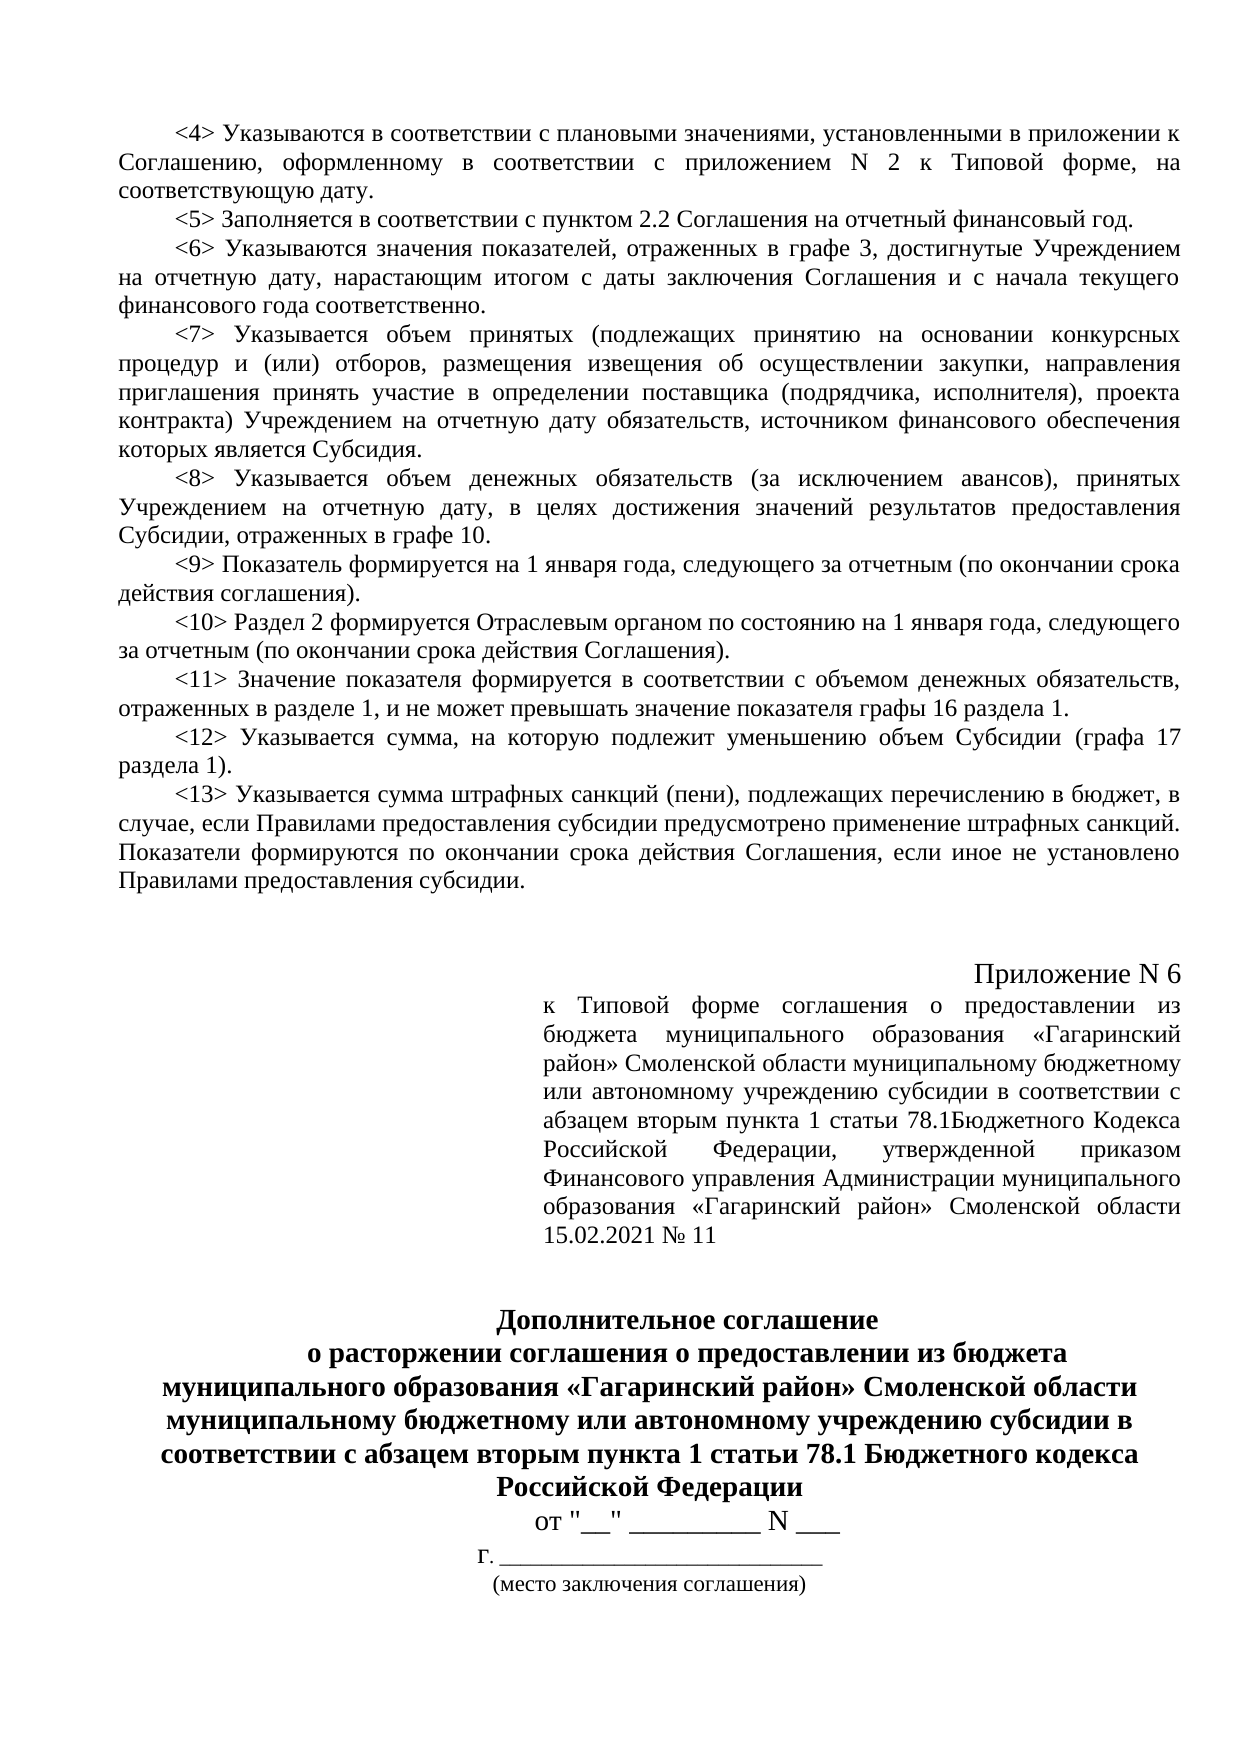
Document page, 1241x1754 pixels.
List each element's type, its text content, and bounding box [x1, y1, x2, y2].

text <13> Указывается сумма штрафных санкций (пени), подлежащих перечислению в бюджет, в случае, если Правилами предоставления субсидии предусмотрено применение штрафных санкций. Показатели формируются по окончании срока действия Соглашения, если иное не установлено Правилами предоставления субсидии. [118, 779, 1181, 894]
text (место заключения соглашения) [118, 1570, 1181, 1596]
text Дополнительное соглашение [118, 1302, 1181, 1335]
table_header к Типовой форме соглашения о предоставлении из бюджета муниципального образования «Гагаринский район» Смоленской области муниципальному бюджетному или автономному учреждению субсидии в соответствии с абзацем вторым пункта 1 статьи 78.1Бюджетного Кодекса Российской Федерации, утвержденной приказом Финансового управления Администрации муниципального образования «Гагаринский район» Смоленской области 15.02.2021 № 11 [532, 990, 1181, 1302]
text <4> Указываются в соответствии с плановыми значениями, установленными в приложении к Соглашению, оформленному в соответствии с приложением N 2 к Типовой форме, на соответствующую дату. [118, 118, 1181, 204]
text от "__" _________ N ___ [118, 1503, 1181, 1537]
text о расторжении соглашения о предоставлении из бюджета муниципального образования «Гагаринский район» Смоленской области муниципальному бюджетному или автономному учреждению субсидии в соответствии с абзацем вторым пункта 1 статьи 78.1 Бюджетного кодекса Российской Федерации [118, 1335, 1181, 1503]
text Приложение N 6 [118, 957, 1181, 990]
text <9> Показатель формируется на 1 января года, следующего за отчетным (по окончании срока действия соглашения). [118, 549, 1181, 607]
text <6> Указываются значения показателей, отраженных в графе 3, достигнутые Учреждением на отчетную дату, нарастающим итогом с даты заключения Соглашения и с начала текущего финансового года соответственно. [118, 233, 1181, 319]
text г. _______________________________ [118, 1537, 1181, 1570]
text <11> Значение показателя формируется в соответствии с объемом денежных обязательств, отраженных в разделе 1, и не может превышать значение показателя графы 16 раздела 1. [118, 664, 1181, 722]
text <8> Указывается объем денежных обязательств (за исключением авансов), принятых Учреждением на отчетную дату, в целях достижения значений результатов предоставления Субсидии, отраженных в графе 10. [118, 463, 1181, 549]
text <10> Раздел 2 формируется Отраслевым органом по состоянию на 1 января года, следующего за отчетным (по окончании срока действия Соглашения). [118, 607, 1181, 664]
text <7> Указывается объем принятых (подлежащих принятию на основании конкурсных процедур и (или) отборов, размещения извещения об осуществлении закупки, направления приглашения принять участие в определении поставщика (подрядчика, исполнителя), проекта контракта) Учреждением на отчетную дату обязательств, источником финансового обеспечения которых является Субсидия. [118, 319, 1181, 463]
text <12> Указывается сумма, на которую подлежит уменьшению объем Субсидии (графа 17 раздела 1). [118, 722, 1181, 779]
text <5> Заполняется в соответствии с пунктом 2.2 Соглашения на отчетный финансовый год. [118, 204, 1181, 233]
